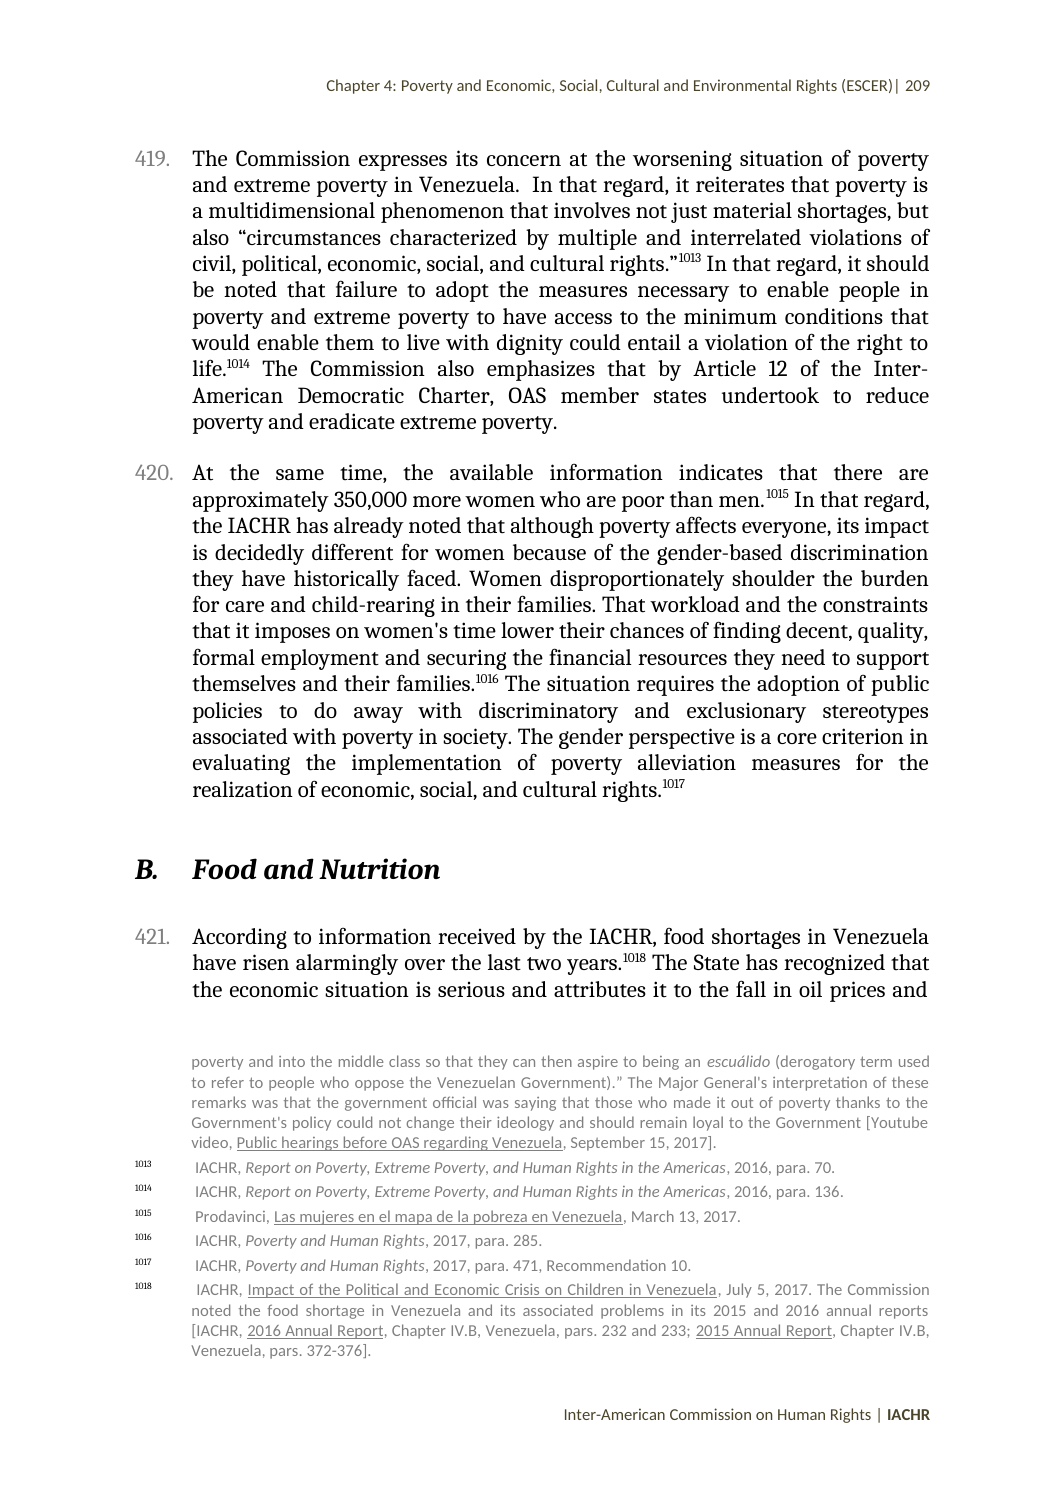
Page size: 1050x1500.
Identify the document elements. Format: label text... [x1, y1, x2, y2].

list At the same time, the available information indicates that there are approximately 350,000 more women who are poor than men. In that regard, the IACHR has already noted that although poverty affects everyone, its impact is decidedly different for women because of the gender-based discrimination they have historically faced. Women disproportionately shoulder the burden for care and child-rearing in their families. That workload and the constraints that it imposes on women's time lower their chances of finding decent, quality, formal employment and securing the financial resources they need to support themselves and their families. The situation requires the adoption of public policies to do away with discriminatory and exclusionary stereotypes associated with poverty in society. The gender perspective is a core criterion in evaluating the implementation of poverty alleviation measures for the realization of economic, social, and cultural rights. [135, 460, 930, 803]
subtitle Food and Nutrition [135, 853, 930, 886]
list According to information received by the IACHR, food shortages in Venezuela have risen alarmingly over the last two years. The State has recognized that the economic situation is serious and attributes it to the fall in oil prices and certain measures designed to undermine the country's economy. Production of food has fallen, food prices have increased, and access to it is problematic. According to information received by the IACHR, as of October 2016, much of the Venezuelan population was only able to buy goods subject to government price controls, such as rice, pasta noodles, and flour, and even they were in very short supply. Goods such as sugar and toilet paper are absent from supermarket shelves for months at a time. [135, 924, 930, 1003]
list The Commission expresses its concern at the worsening situation of poverty and extreme poverty in Venezuela. In that regard, it reiterates that poverty is a multidimensional phenomenon that involves not just material shortages, but also “circumstances characterized by multiple and interrelated violations of civil, political, economic, social, and cultural rights.” In that regard, it should be noted that failure to adopt the measures necessary to enable people in poverty and extreme poverty to have access to the minimum conditions that would enable them to live with dignity could entail a violation of the right to life. The Commission also emphasizes that by Article 12 of the Inter-American Democratic Charter, OAS member states undertook to reduce poverty and eradicate extreme poverty. [135, 145, 930, 435]
